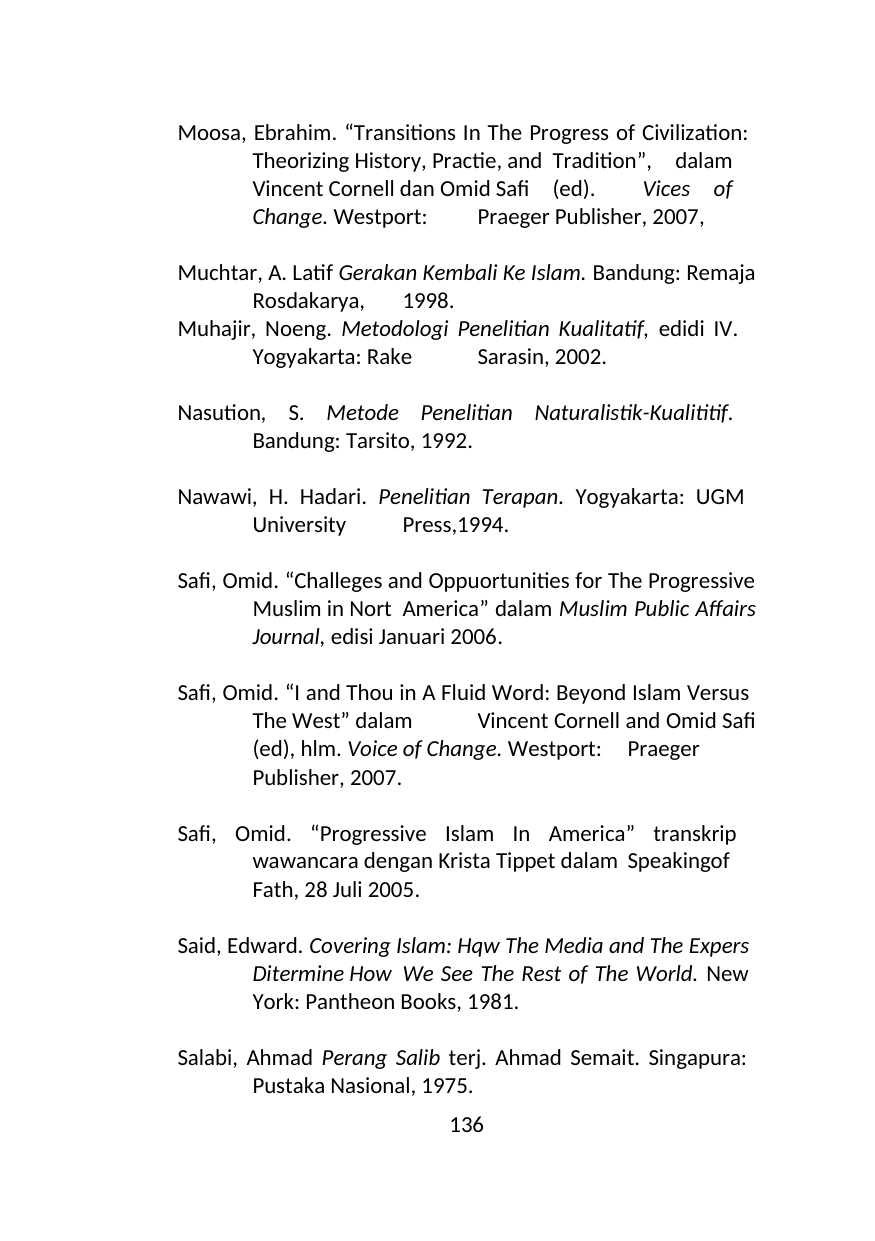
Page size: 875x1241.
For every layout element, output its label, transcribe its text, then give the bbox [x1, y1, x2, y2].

text Salabi, Ahmad Perang Salib terj. Ahmad Semait. Singapura: Pustaka Nasional, 1975. [177, 1043, 756, 1099]
text Said, Edward. Covering Islam: Hqw The Media and The Expers Ditermine How We See The Rest of The World. New York: Pantheon Books, 1981. [177, 931, 756, 1015]
text Muhajir, Noeng. Metodologi Penelitian Kualitatif, edidi IV. Yogyakarta: Rake Sarasin, 2002. [177, 314, 756, 370]
text Muchtar, A. Latif Gerakan Kembali Ke Islam. Bandung: Remaja Rosdakarya, 1998. [177, 258, 756, 314]
text Moosa, Ebrahim. “Transitions In The Progress of Civilization: Theorizing History, Practie, and Tradition”, dalam Vincent Cornell dan Omid Safi (ed). Vices of Change. Westport: Praeger Publisher, 2007, [177, 118, 756, 230]
text Safi, Omid. “Progressive Islam In America” transkrip wawancara dengan Krista Tippet dalam Speakingof Fath, 28 Juli 2005. [177, 819, 756, 903]
text Safi, Omid. “Challeges and Oppuortunities for The Progressive Muslim in Nort America” dalam Muslim Public Affairs Journal, edisi Januari 2006. [177, 566, 756, 651]
text Nawawi, H. Hadari. Penelitian Terapan. Yogyakarta: UGM University Press,1994. [177, 482, 756, 538]
text Safi, Omid. “I and Thou in A Fluid Word: Beyond Islam Versus The West” dalam Vincent Cornell and Omid Safi (ed), hlm. Voice of Change. Westport: Praeger Publisher, 2007. [177, 678, 756, 791]
text Nasution, S. Metode Penelitian Naturalistik-Kualititif. Bandung: Tarsito, 1992. [177, 398, 756, 454]
